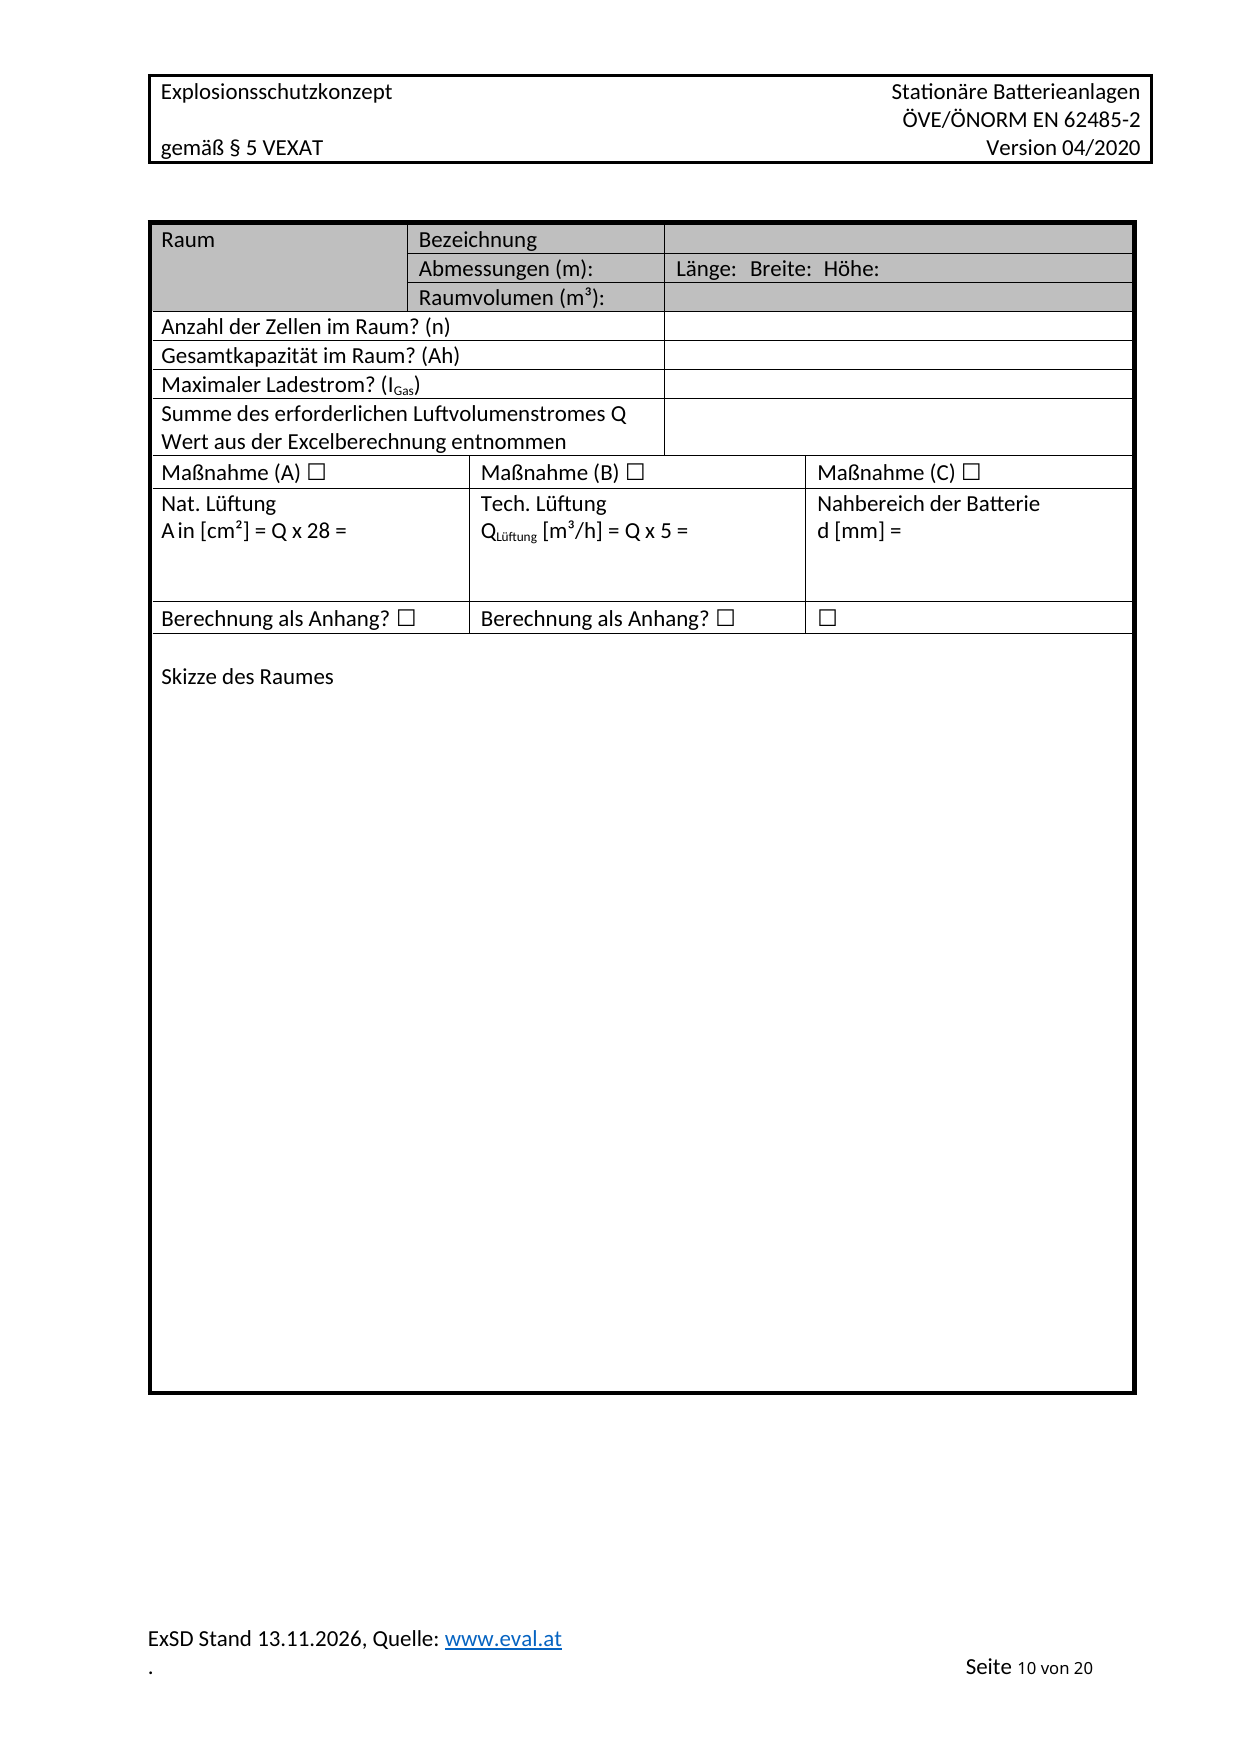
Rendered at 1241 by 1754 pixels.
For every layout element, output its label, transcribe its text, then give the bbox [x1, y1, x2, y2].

table_cell Maßnahme (C) [806, 456, 1132, 488]
table_cell Summe des erforderlichen Luftvolumenstromes Q Wert aus der Excelberechnung entnommen [152, 399, 664, 455]
table_cell Anzahl der Zellen im Raum? (n) [152, 312, 664, 340]
table_cell [806, 602, 1132, 633]
table_cell Berechnung als Anhang? [152, 602, 469, 633]
table_cell [665, 341, 1132, 369]
table_cell Abmessungen (m): [408, 254, 664, 282]
table_cell Berechnung als Anhang? [470, 602, 805, 633]
table_cell Maßnahme (A) [152, 456, 469, 488]
table_cell Nahbereich der Batterie d [mm] = [806, 489, 1132, 601]
table_cell Gesamtkapazität im Raum? (Ah) [152, 341, 664, 369]
table_cell [665, 399, 1132, 455]
table_cell [665, 283, 1132, 311]
table_header Bezeichnung [408, 225, 664, 253]
table_cell Länge: Breite: Höhe: [665, 254, 1132, 282]
table_cell Maximaler Ladestrom? (IGas) [152, 370, 664, 398]
table_cell Tech. Lüftung QLüftung [m³/h] = Q x 5 = [470, 489, 805, 601]
table_cell [665, 370, 1132, 398]
table_header Raum [152, 225, 407, 311]
table_header [665, 225, 1132, 253]
table_cell Raumvolumen (m³): [408, 283, 664, 311]
table_cell Skizze des Raumes [152, 634, 1132, 1391]
table_cell Maßnahme (B) [470, 456, 805, 488]
table_cell Nat. Lüftung A in [cm²] = Q x 28 = [152, 489, 469, 601]
table_cell [665, 312, 1132, 340]
